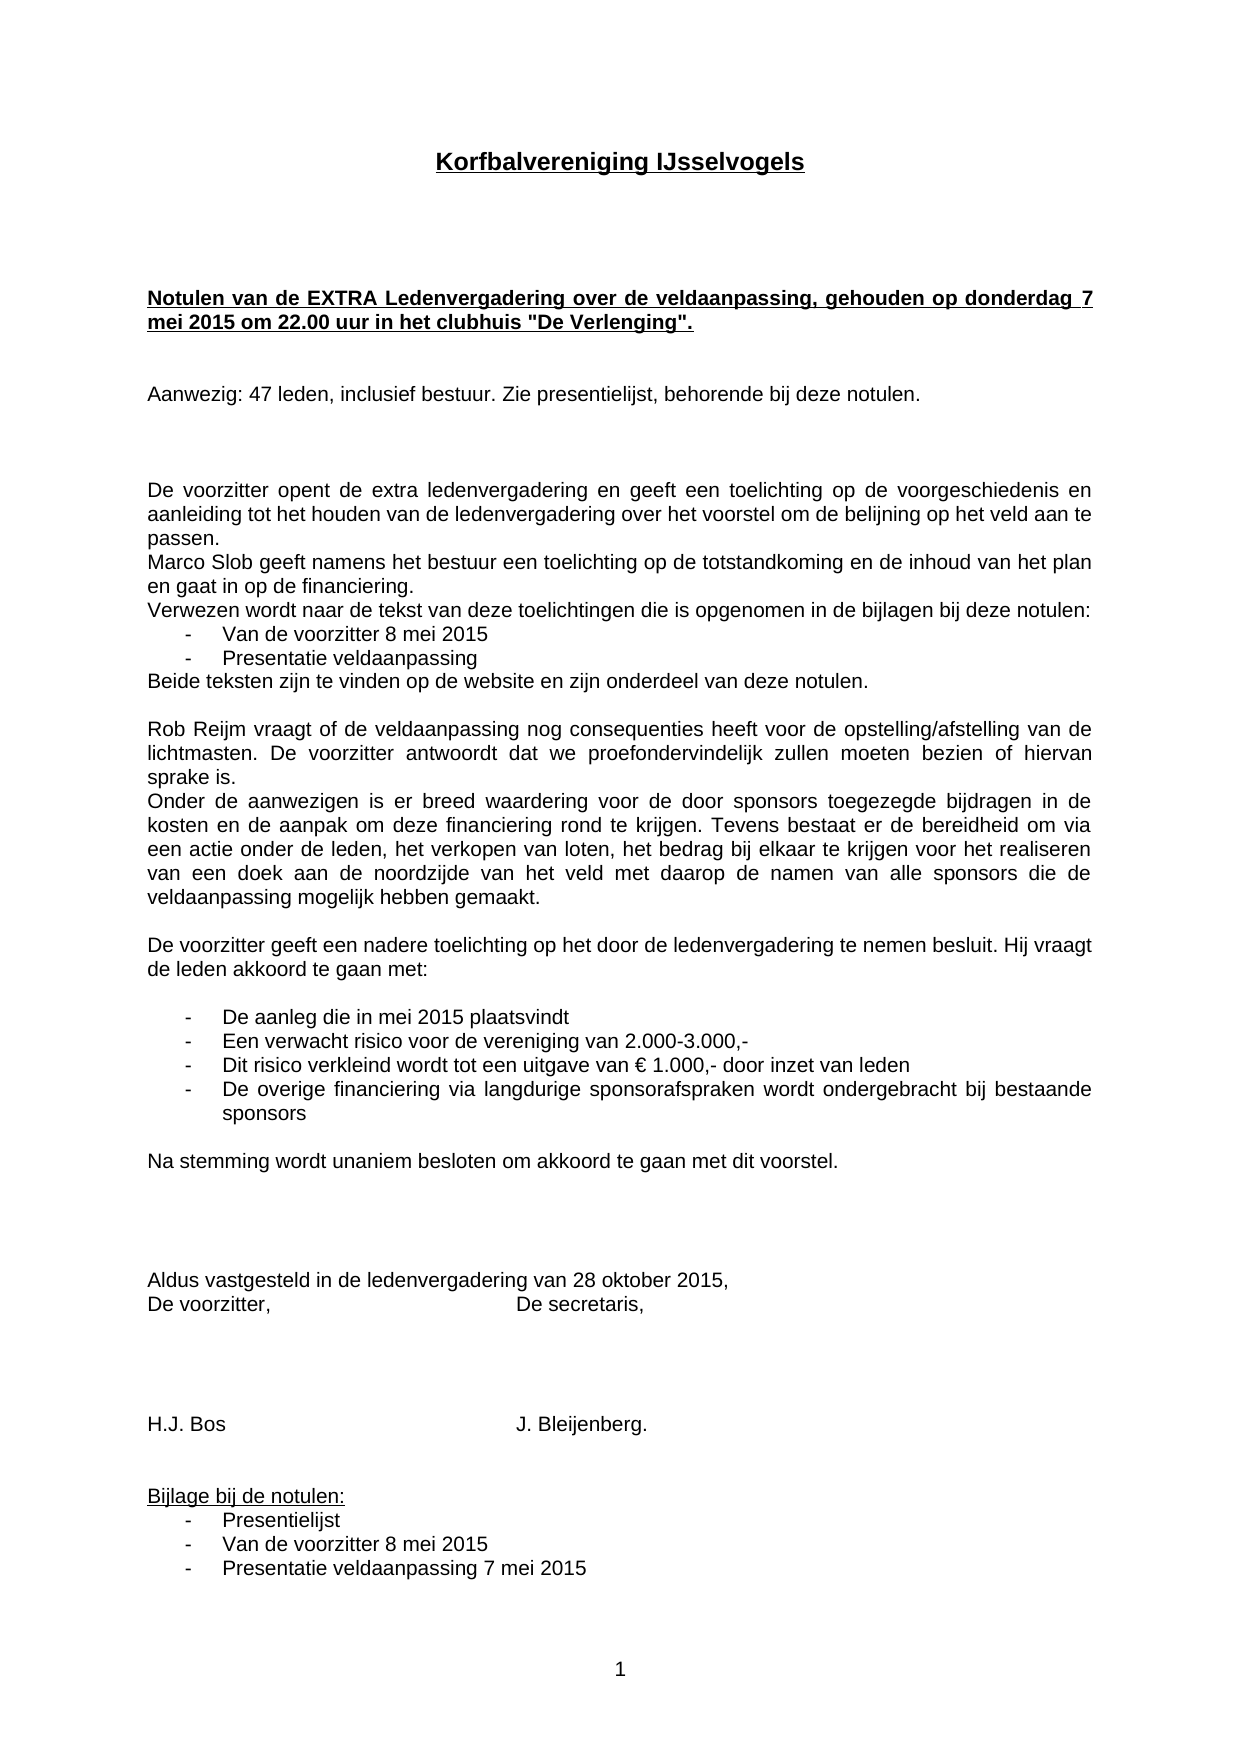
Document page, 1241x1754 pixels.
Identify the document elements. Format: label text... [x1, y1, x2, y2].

text H.J. Bos J. Bleijenberg. [147, 1412, 1093, 1436]
text De voorzitter geeft een nadere toelichting op het door de ledenvergadering te nemen besluit. Hij vraagt de leden akkoord te gaan met: [147, 933, 1093, 981]
list Een verwacht risico voor de vereniging van 2.000-3.000,- [184, 1029, 1093, 1053]
list De overige financiering via langdurige sponsorafspraken wordt ondergebracht bij bestaande sponsors [184, 1077, 1093, 1124]
text Aanwezig: 47 leden, inclusief bestuur. Zie presentielijst, behorende bij deze notulen. [147, 382, 1093, 406]
list Dit risico verkleind wordt tot een uitgave van € 1.000,- door inzet van leden [184, 1053, 1093, 1077]
text Notulen van de EXTRA Ledenvergadering over de veldaanpassing, gehouden op donderdag 7 mei 2015 om 22.00 uur in het clubhuis "De Verlenging". [147, 308, 1093, 334]
list Presentatie veldaanpassing 7 mei 2015 [184, 1556, 1093, 1580]
text Marco Slob geeft namens het bestuur een toelichting op de totstandkoming en de inhoud van het plan en gaat in op de financiering. [147, 549, 1093, 597]
list Presentatie veldaanpassing [184, 645, 1093, 669]
text Beide teksten zijn te vinden op de website en zijn onderdeel van deze notulen. [147, 669, 1093, 693]
text De voorzitter opent de extra ledenvergadering en geeft een toelichting op de voorgeschiedenis en aanleiding tot het houden van de ledenvergadering over het voorstel om de belijning op het veld aan te passen. [147, 478, 1093, 549]
text Aldus vastgesteld in de ledenvergadering van 28 oktober 2015, [147, 1268, 1093, 1292]
list Presentielijst [184, 1508, 1093, 1532]
list Van de voorzitter 8 mei 2015 [184, 1532, 1093, 1556]
text De voorzitter, De secretaris, [147, 1292, 1093, 1316]
text Onder de aanwezigen is er breed waardering voor de door sponsors toegezegde bijdragen in de kosten en de aanpak om deze financiering rond te krijgen. Tevens bestaat er de bereidheid om via een actie onder de leden, het verkopen van loten, het bedrag bij elkaar te krijgen voor het realiseren van een doek aan de noordzijde van het veld met daarop de namen van alle sponsors die de veldaanpassing mogelijk hebben gemaakt. [147, 789, 1093, 909]
text Bijlage bij de notulen: [147, 1484, 1093, 1508]
text Notulen van de EXTRA Ledenvergadering over de veldaanpassing, gehouden op donderdag 7 mei 2015 om 22.00 uur in het clubhuis "De Verlenging". [147, 286, 1093, 307]
text Korfbalvereniging IJsselvogels [147, 147, 1093, 176]
list De aanleg die in mei 2015 plaatsvindt [184, 1005, 1093, 1029]
text Na stemming wordt unaniem besloten om akkoord te gaan met dit voorstel. [147, 1148, 1093, 1172]
list Van de voorzitter 8 mei 2015 [184, 621, 1093, 645]
text Rob Reijm vraagt of de veldaanpassing nog consequenties heeft voor de opstelling/afstelling van de lichtmasten. De voorzitter antwoordt dat we proefondervindelijk zullen moeten bezien of hiervan sprake is. [147, 717, 1093, 789]
text Verwezen wordt naar de tekst van deze toelichtingen die is opgenomen in de bijlagen bij deze notulen: [147, 597, 1093, 621]
